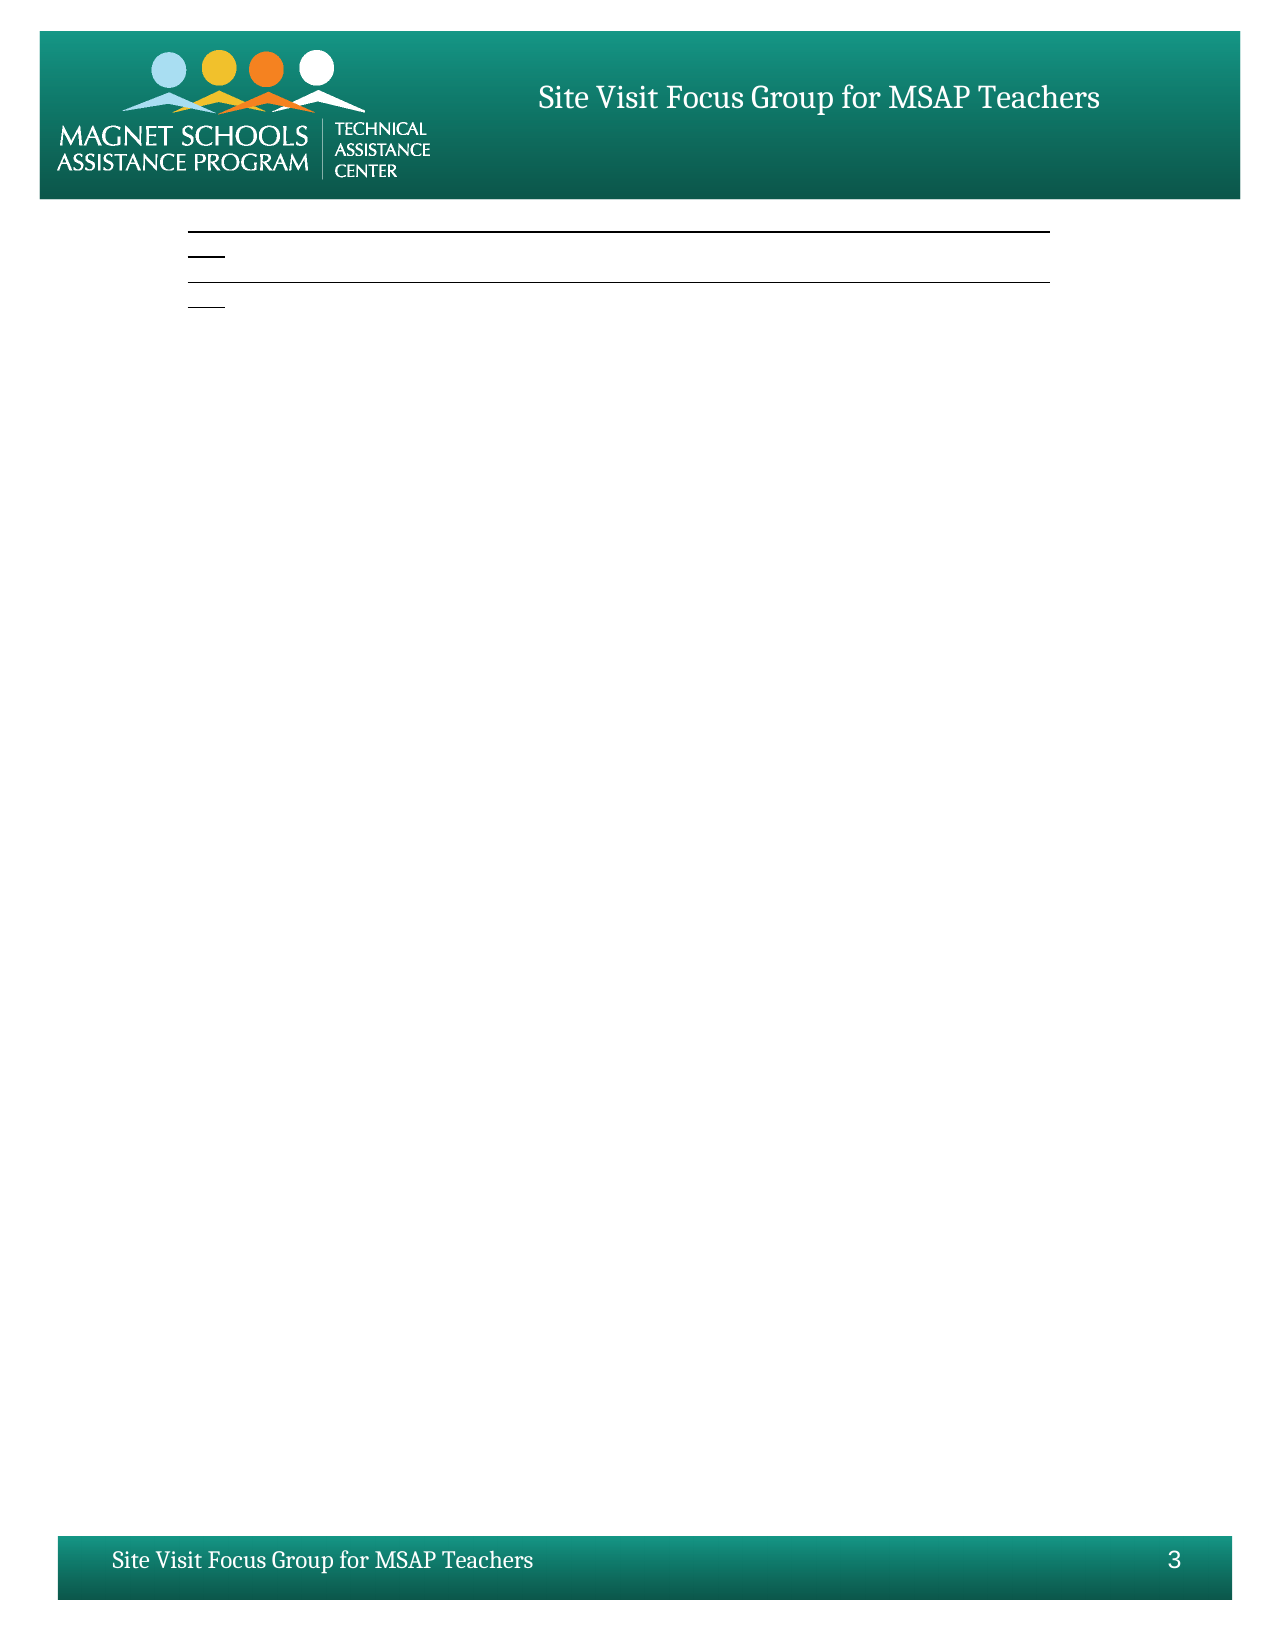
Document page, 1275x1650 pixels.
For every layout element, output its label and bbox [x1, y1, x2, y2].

picture [0, 0, 1275, 232]
picture [57, 1536, 1233, 1600]
